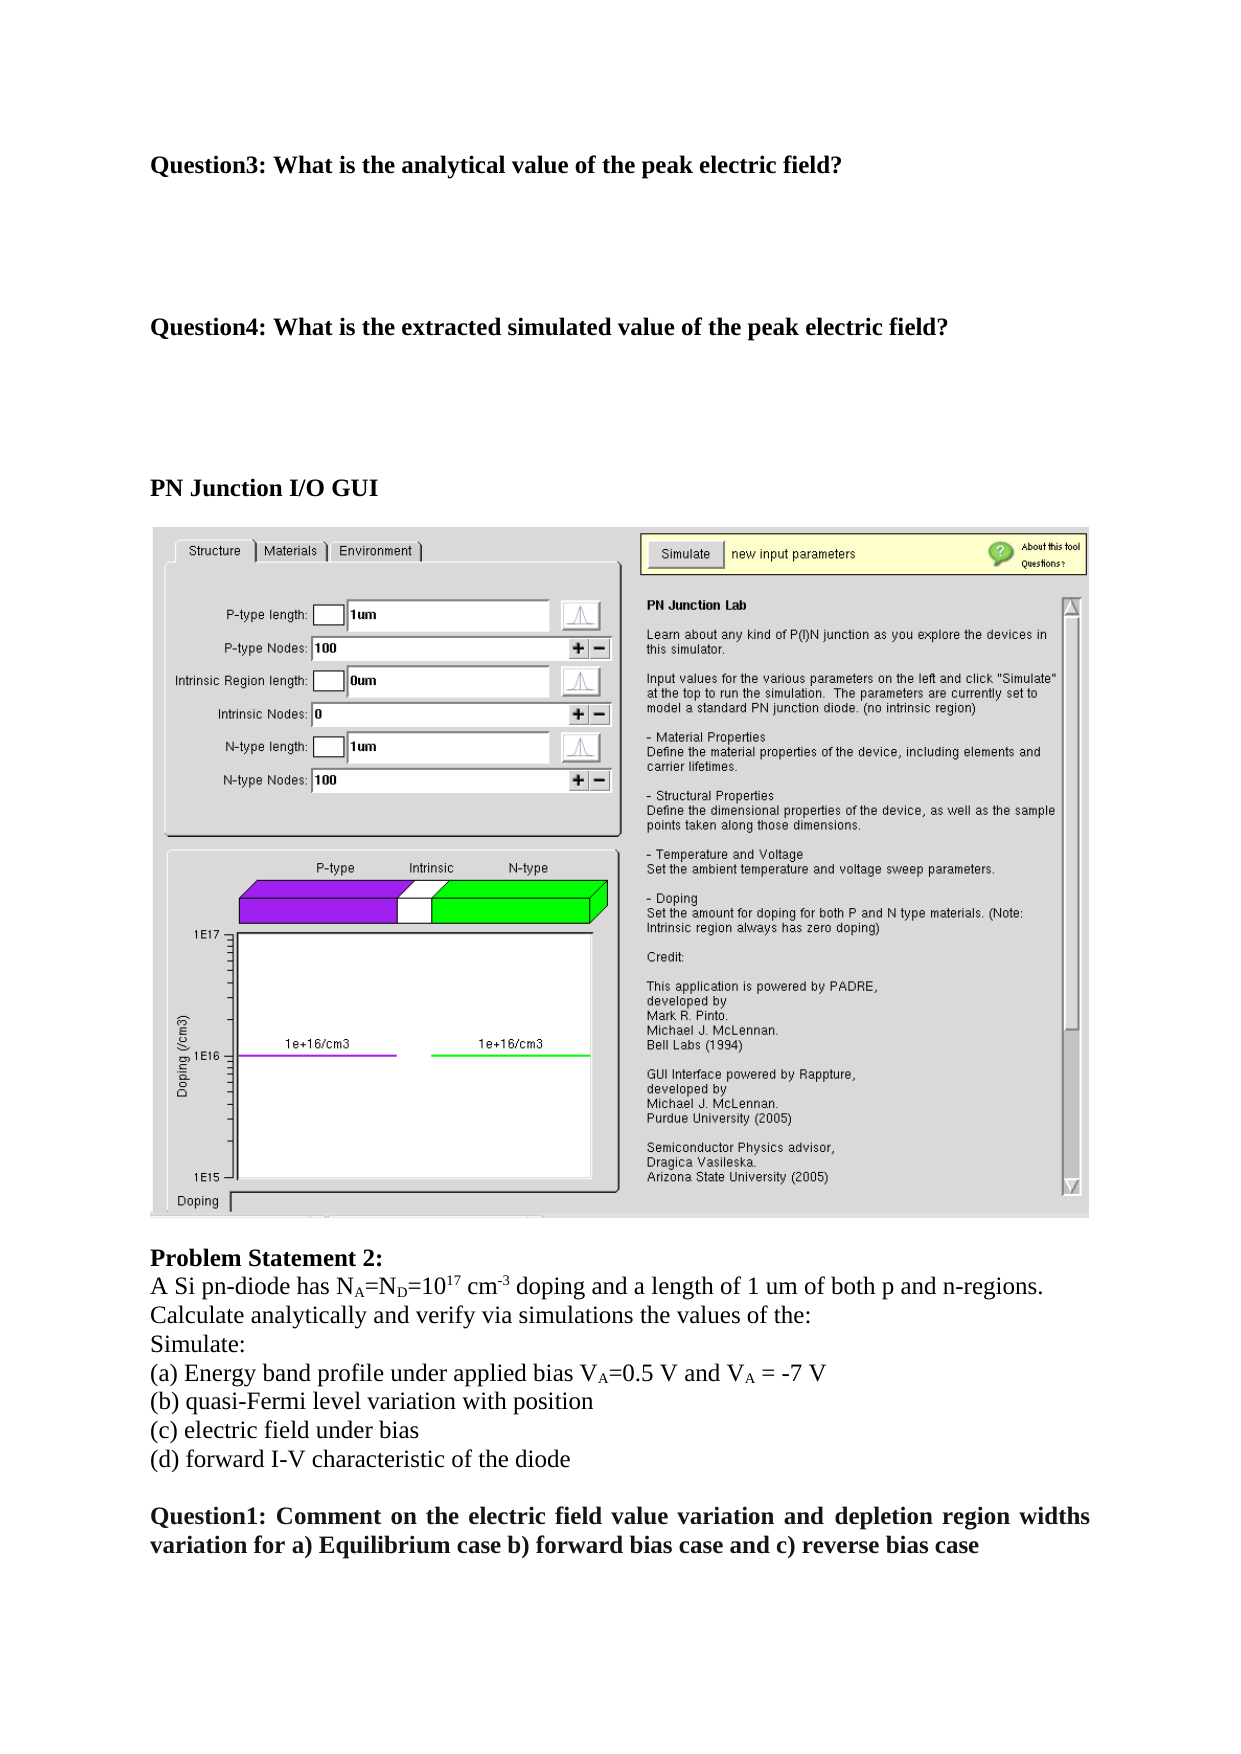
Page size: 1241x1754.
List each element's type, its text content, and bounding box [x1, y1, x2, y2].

text Question3: What is the analytical value of the peak electric field? [150, 150, 1090, 179]
text (d) forward I-V characteristic of the diode [150, 1444, 1090, 1473]
text Question4: What is the extracted simulated value of the peak electric field? [150, 312, 1090, 340]
text Problem Statement 2: [150, 1243, 1090, 1271]
text (b) quasi-Fermi level variation with position [150, 1386, 1090, 1415]
text PN Junction I/O GUI [150, 473, 1090, 502]
text Simulate: [150, 1329, 1090, 1358]
text (c) electric field under bias [150, 1415, 1090, 1444]
text (a) Energy band profile under applied bias VA=0.5 V and VA = -7 V [150, 1358, 1090, 1386]
text A Si pn-diode has NA=ND=1017 cm-3 doping and a length of 1 um of both p and n-regions. Calculate analytically and verify via simulations the values of the: [150, 1271, 1090, 1329]
picture [150, 527, 1089, 1218]
text Question1: Comment on the electric field value variation and depletion region widths variation for a) Equilibrium case b) forward bias case and c) reverse bias case [150, 1501, 1090, 1559]
